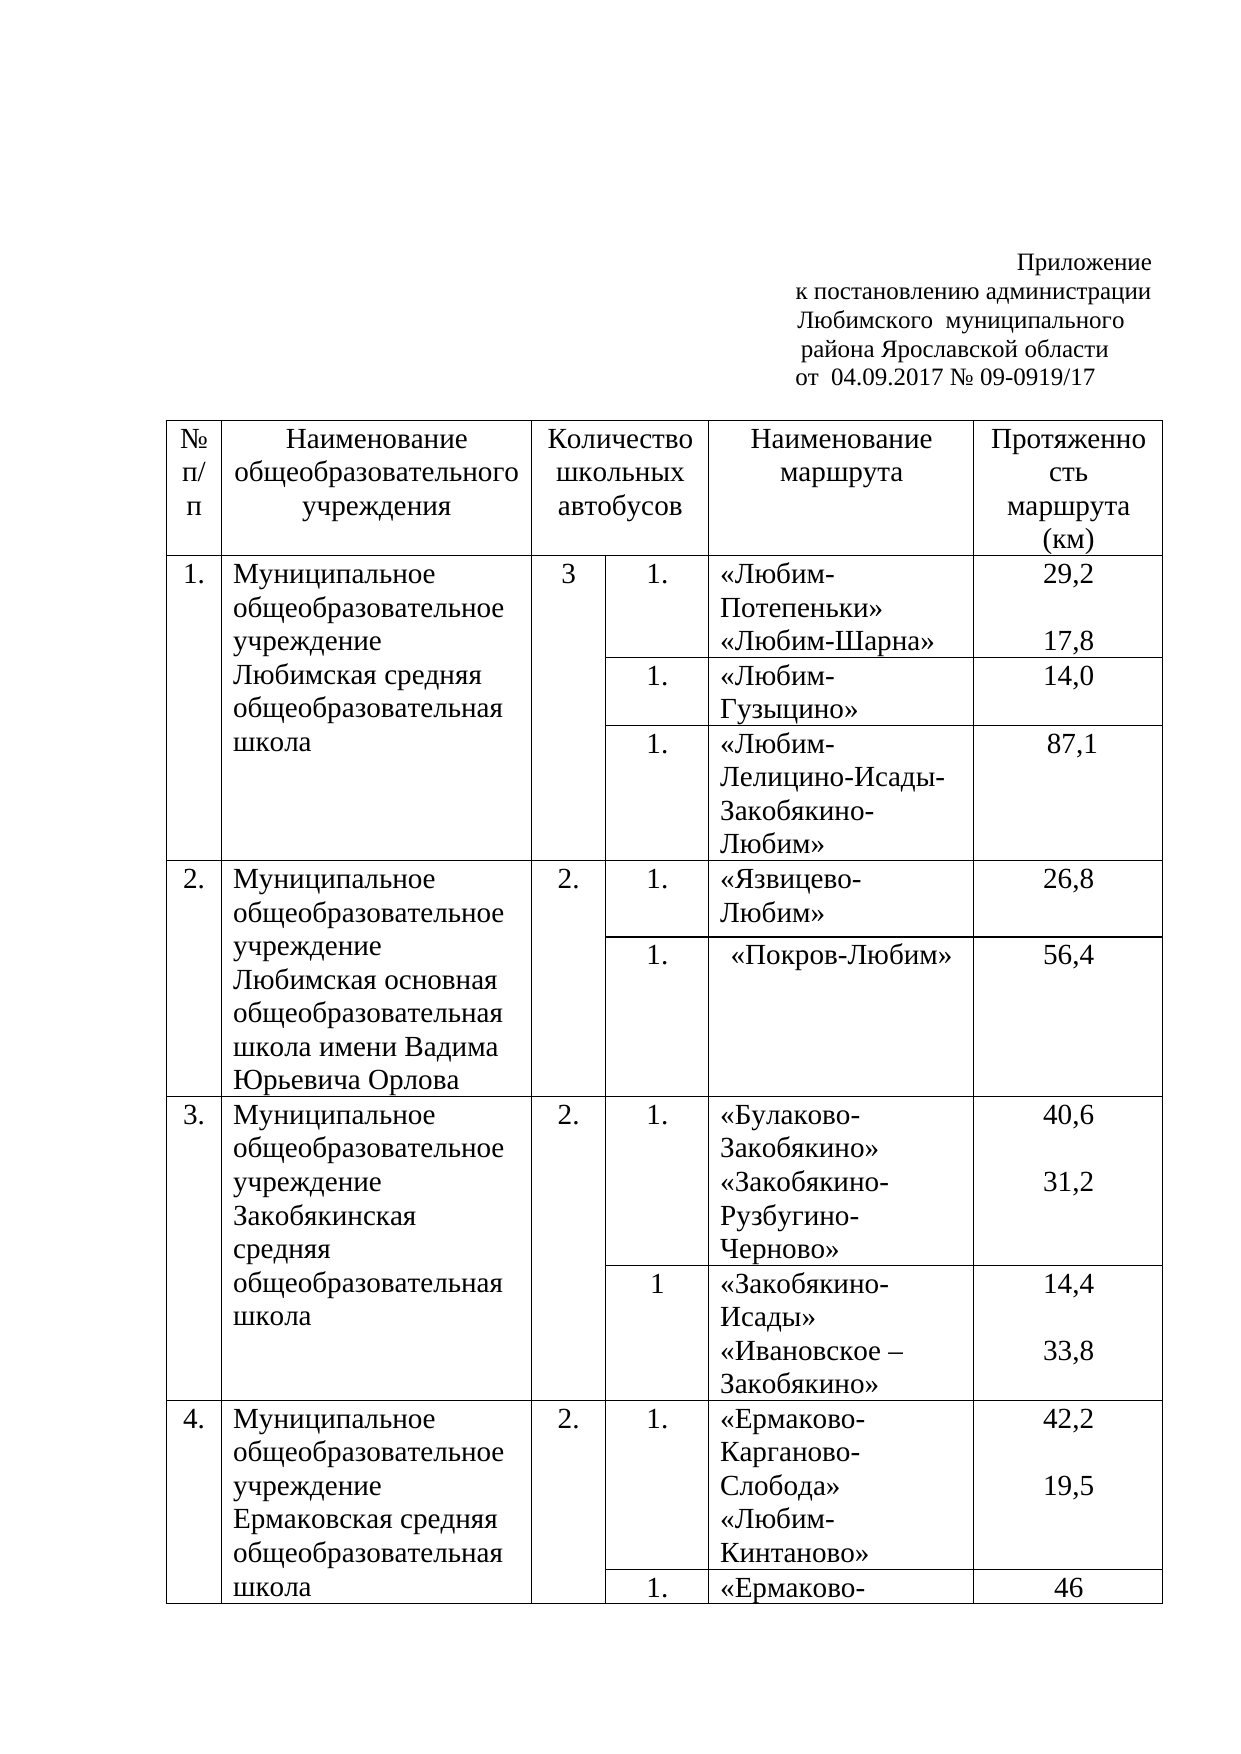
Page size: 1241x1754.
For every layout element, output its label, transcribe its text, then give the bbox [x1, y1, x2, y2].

table_cell 2. [532, 1401, 605, 1603]
table_cell 1. [606, 861, 708, 936]
table_cell 4. [167, 1401, 221, 1603]
table_header Наименование общеобразовательного учреждения [222, 421, 531, 555]
table_cell «Любим-Гузыцино» [709, 658, 973, 725]
table_cell 2. [532, 1097, 605, 1400]
table_cell Муниципальное общеобразовательное учреждение Любимская средняя общеобразовательная школа [222, 556, 531, 860]
table_cell «Любим-Лелицино-Исады-Закобякино-Любим» [709, 726, 973, 860]
table_cell 2. [167, 861, 221, 1096]
table_cell 1. [606, 556, 708, 657]
table_cell 3. [167, 1097, 221, 1400]
table_cell 1. [606, 1097, 708, 1265]
table_cell 29,2 17,8 [974, 556, 1162, 657]
table_cell 2. [532, 861, 605, 1096]
table_cell «Язвицево-Любим» [709, 861, 973, 936]
table_cell «Закобякино-Исады» «Ивановское – Закобякино» [709, 1266, 973, 1400]
table_cell 42,2 19,5 [974, 1401, 1162, 1569]
table_cell 1. [606, 1570, 708, 1603]
table_cell 56,4 [974, 938, 1162, 1096]
table_cell 14,4 33,8 [974, 1266, 1162, 1400]
table_header Протяженность маршрута (км) [974, 421, 1162, 555]
table_cell «Ермаково-Карганово-Слобода» «Любим-Кинтаново» [709, 1401, 973, 1569]
table_cell Муниципальное общеобразовательное учреждение Закобякинская средняя общеобразовательная школа [222, 1097, 531, 1400]
table_cell 1. [606, 938, 708, 1096]
table_cell «Булаково-Закобякино» «Закобякино-Рузбугино-Черново» [709, 1097, 973, 1265]
table_cell 1. [606, 726, 708, 860]
table_cell 14,0 [974, 658, 1162, 725]
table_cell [709, 1570, 973, 1603]
text района Ярославской области [177, 334, 1152, 362]
text Приложение [177, 247, 1152, 276]
table_header Наименование маршрута [709, 421, 973, 555]
table_cell «Покров-Любим» [709, 938, 973, 1096]
table_cell 1. [606, 1401, 708, 1569]
table_cell 1 [606, 1266, 708, 1400]
table_cell 3 [532, 556, 605, 860]
table_cell 40,6 31,2 [974, 1097, 1162, 1265]
table_header № п/п [167, 421, 221, 555]
table_cell 1. [606, 658, 708, 725]
text к постановлению администрации [177, 276, 1152, 305]
table_cell 1. [167, 556, 221, 860]
table_cell 46 [974, 1570, 1162, 1603]
text от 04.09.2017 № 09-0919/17 [177, 362, 1152, 391]
table_cell Муниципальное общеобразовательное учреждение Любимская основная общеобразовательная школа имени Вадима Юрьевича Орлова [222, 861, 531, 1096]
table_cell 26,8 [974, 861, 1162, 936]
table_cell Муниципальное общеобразовательное учреждение Ермаковская средняя общеобразовательная школа [222, 1401, 531, 1603]
table_cell «Любим-Потепеньки» «Любим-Шарна» [709, 556, 973, 657]
table_cell 87,1 [974, 726, 1162, 860]
text Любимского муниципального [177, 305, 1152, 334]
table_header Количество школьных автобусов [532, 421, 708, 555]
